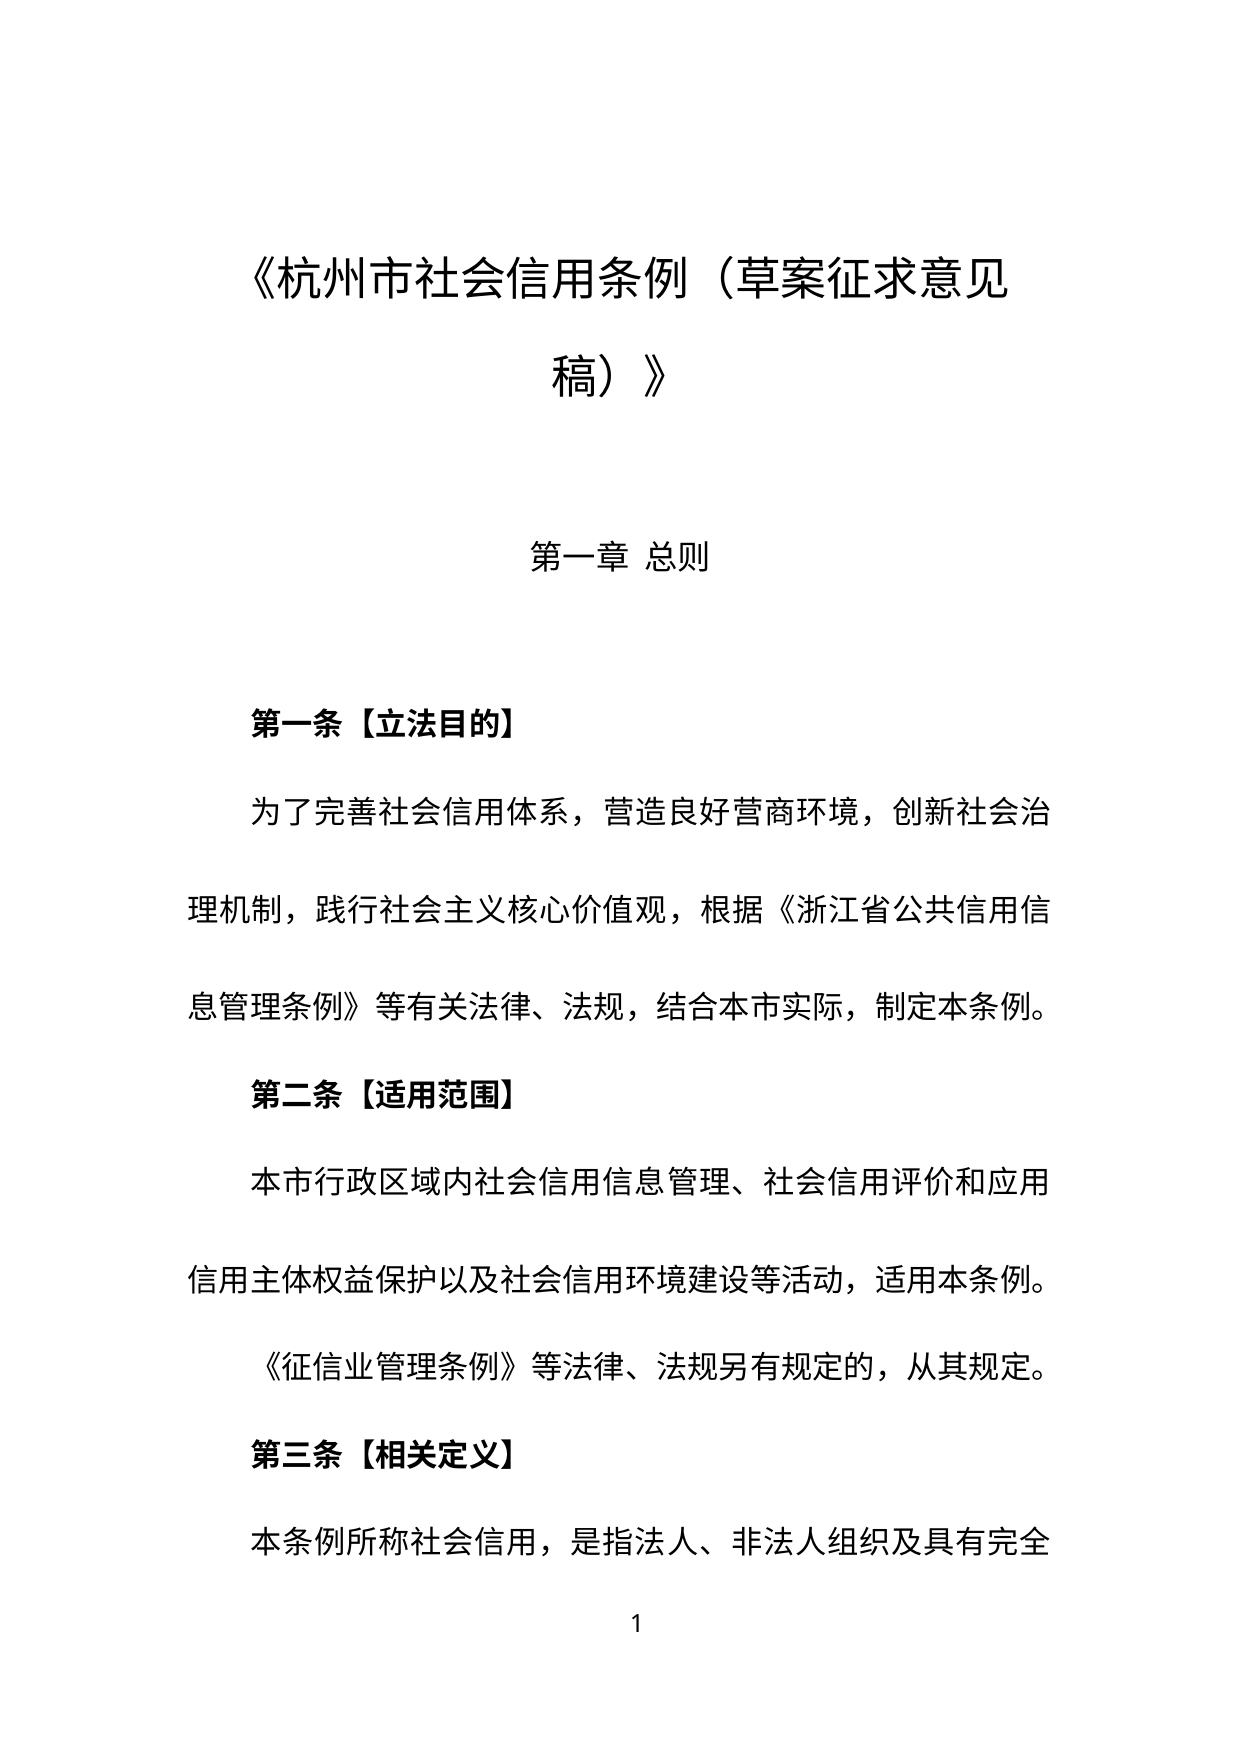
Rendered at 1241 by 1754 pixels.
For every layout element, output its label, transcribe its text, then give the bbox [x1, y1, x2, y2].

text 《杭州市社会信用条例（草案征求意见稿）》 [187, 227, 1053, 422]
subtitle 第二条【适用范围】 [187, 1060, 1053, 1125]
subtitle 第三条【相关定义】 [187, 1420, 1053, 1485]
text 为了完善社会信用体系，营造良好营商环境，创新社会治理机制，践行社会主义核心价值观，根据《浙江省公共信用信息管理条例》等有关法律、法规，结合本市实际，制定本条例。 [187, 777, 1053, 1037]
subtitle 第一章 总则 [187, 522, 1053, 587]
text 本市行政区域内社会信用信息管理、社会信用评价和应用、信用主体权益保护以及社会信用环境建设等活动，适用本条例。 [187, 1147, 1053, 1310]
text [187, 1508, 1053, 1573]
subtitle 第一条【立法目的】 [187, 690, 1053, 755]
text 《征信业管理条例》等法律、法规另有规定的，从其规定。 [187, 1333, 1053, 1398]
